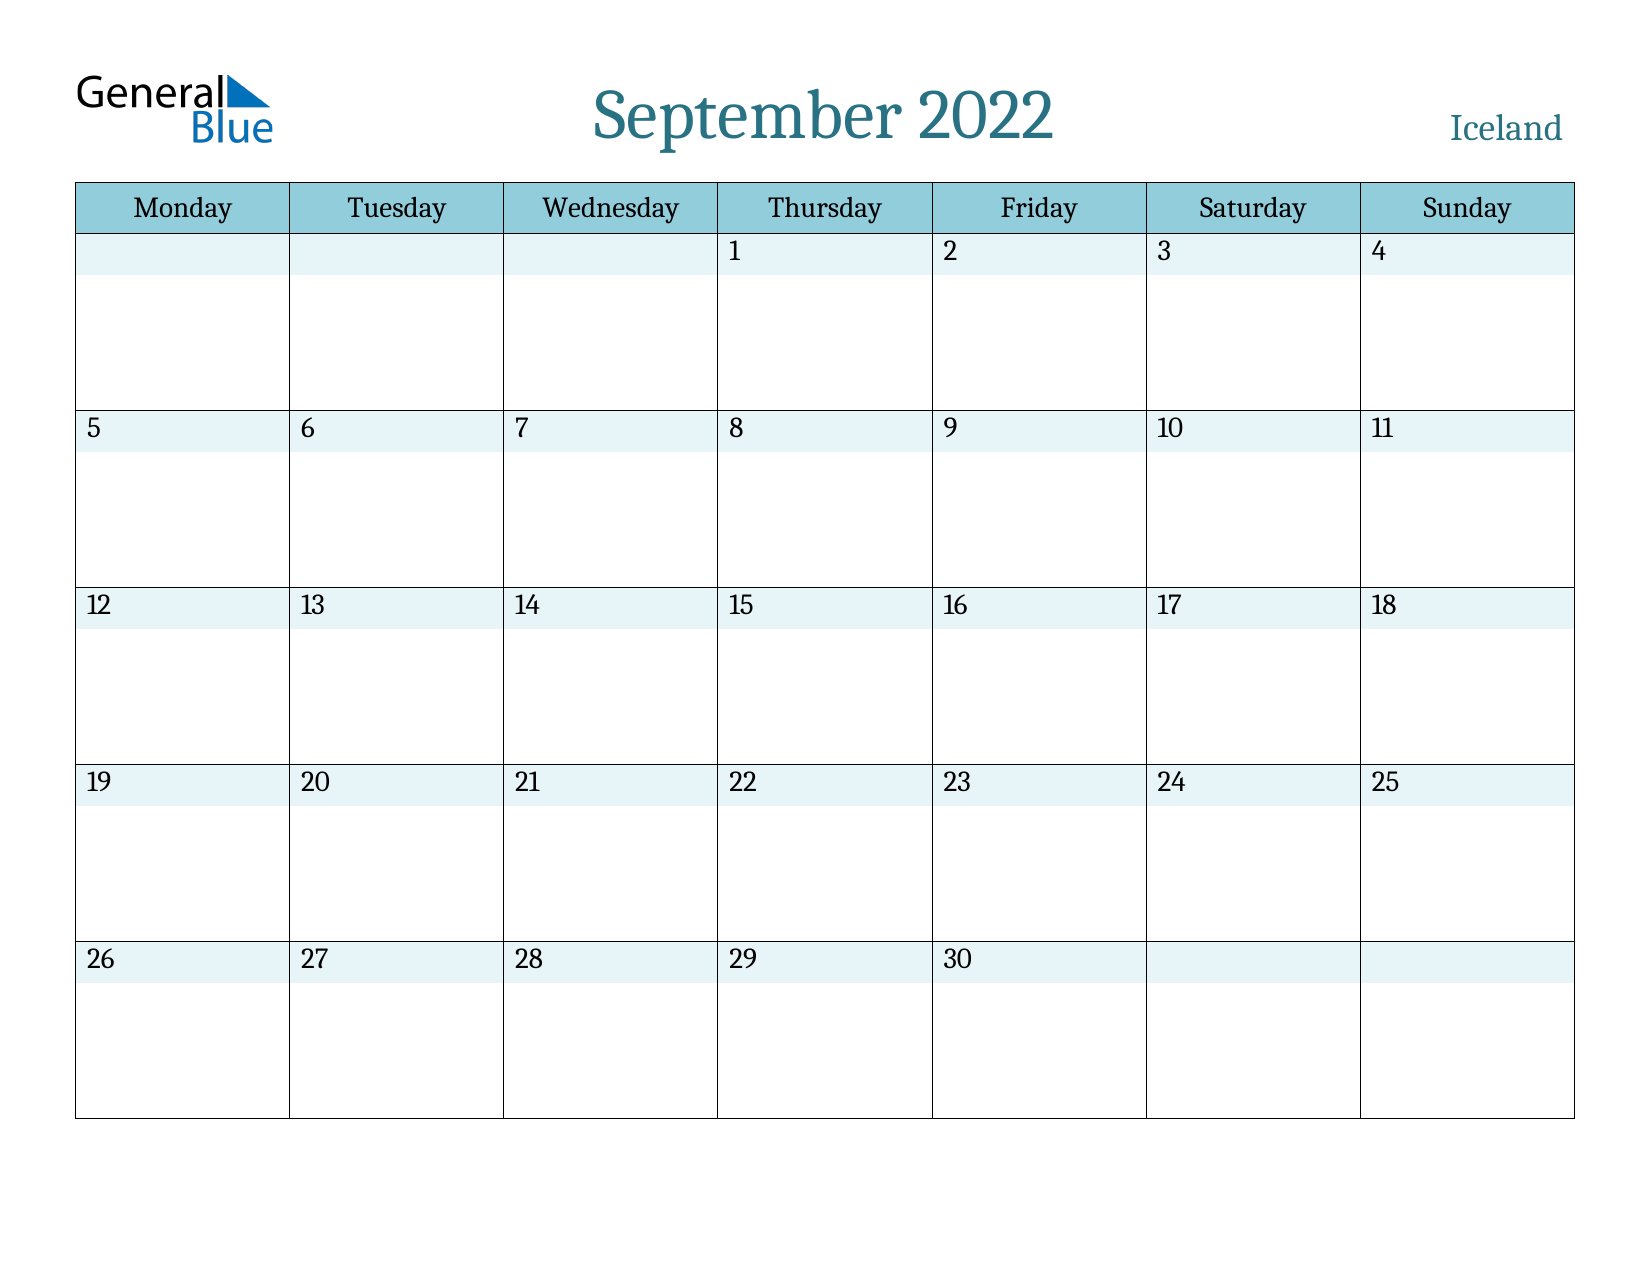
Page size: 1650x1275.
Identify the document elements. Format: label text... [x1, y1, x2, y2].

table_cell 21 [504, 765, 717, 806]
table_cell Thursday [718, 183, 932, 233]
table_cell [504, 806, 717, 941]
table_cell 10 [1147, 411, 1360, 452]
table_cell Sunday [1361, 183, 1574, 233]
table_cell 28 [504, 942, 717, 983]
table_cell [933, 983, 1146, 1118]
table_cell 3 [1147, 234, 1360, 275]
table_cell 19 [76, 765, 289, 806]
table_cell Saturday [1147, 183, 1360, 233]
table_cell [290, 629, 503, 764]
table_cell [933, 629, 1146, 764]
table_cell 6 [290, 411, 503, 452]
table_cell [504, 629, 717, 764]
table_cell 7 [504, 411, 717, 452]
table_cell 5 [76, 411, 289, 452]
table_cell 18 [1361, 588, 1574, 629]
table_cell 20 [290, 765, 503, 806]
table_cell [504, 983, 717, 1118]
table_cell [718, 983, 932, 1118]
table_cell Wednesday [504, 183, 717, 233]
table_header [76, 75, 503, 182]
table_cell [1361, 452, 1574, 587]
table_cell [76, 629, 289, 764]
table_cell [290, 275, 503, 410]
table_cell [1361, 806, 1574, 941]
table_header September 2022 [504, 75, 1146, 182]
table_cell [290, 806, 503, 941]
table_cell [718, 629, 932, 764]
table_cell 27 [290, 942, 503, 983]
table_cell [76, 983, 289, 1118]
table_cell 29 [718, 942, 932, 983]
table_cell 25 [1361, 765, 1574, 806]
table_cell [718, 275, 932, 410]
table_cell [290, 983, 503, 1118]
picture [77, 75, 273, 143]
table_cell [504, 234, 717, 275]
table_cell 8 [718, 411, 932, 452]
table_cell Monday [76, 183, 289, 233]
table_cell [1147, 806, 1360, 941]
table_cell [290, 452, 503, 587]
table_cell [1147, 983, 1360, 1118]
table_cell [76, 234, 289, 275]
table_cell [1361, 275, 1574, 410]
table_cell 23 [933, 765, 1146, 806]
table_cell 2 [933, 234, 1146, 275]
table_cell 16 [933, 588, 1146, 629]
table_cell 12 [76, 588, 289, 629]
table_cell 11 [1361, 411, 1574, 452]
table_cell [1361, 629, 1574, 764]
table_cell 4 [1361, 234, 1574, 275]
table_cell Tuesday [290, 183, 503, 233]
table_cell [718, 806, 932, 941]
table_cell [1147, 452, 1360, 587]
table_cell [76, 806, 289, 941]
table_cell 14 [504, 588, 717, 629]
table_cell 17 [1147, 588, 1360, 629]
table_cell 24 [1147, 765, 1360, 806]
table_cell [933, 275, 1146, 410]
table_cell [1361, 942, 1574, 983]
table_cell 15 [718, 588, 932, 629]
table_cell 1 [718, 234, 932, 275]
table_cell [1147, 942, 1360, 983]
table_cell [933, 452, 1146, 587]
table_cell 26 [76, 942, 289, 983]
table_header Iceland [1146, 75, 1574, 182]
table_cell [1361, 983, 1574, 1118]
table_cell Friday [933, 183, 1146, 233]
table_cell [1147, 629, 1360, 764]
table_cell [290, 234, 503, 275]
table_cell [1147, 275, 1360, 410]
table_cell [933, 806, 1146, 941]
table_cell 13 [290, 588, 503, 629]
table_cell 22 [718, 765, 932, 806]
table_cell [76, 275, 289, 410]
table_cell [504, 275, 717, 410]
table_cell [718, 452, 932, 587]
table_cell [76, 452, 289, 587]
table_cell [504, 452, 717, 587]
table_cell 30 [933, 942, 1146, 983]
table_cell 9 [933, 411, 1146, 452]
